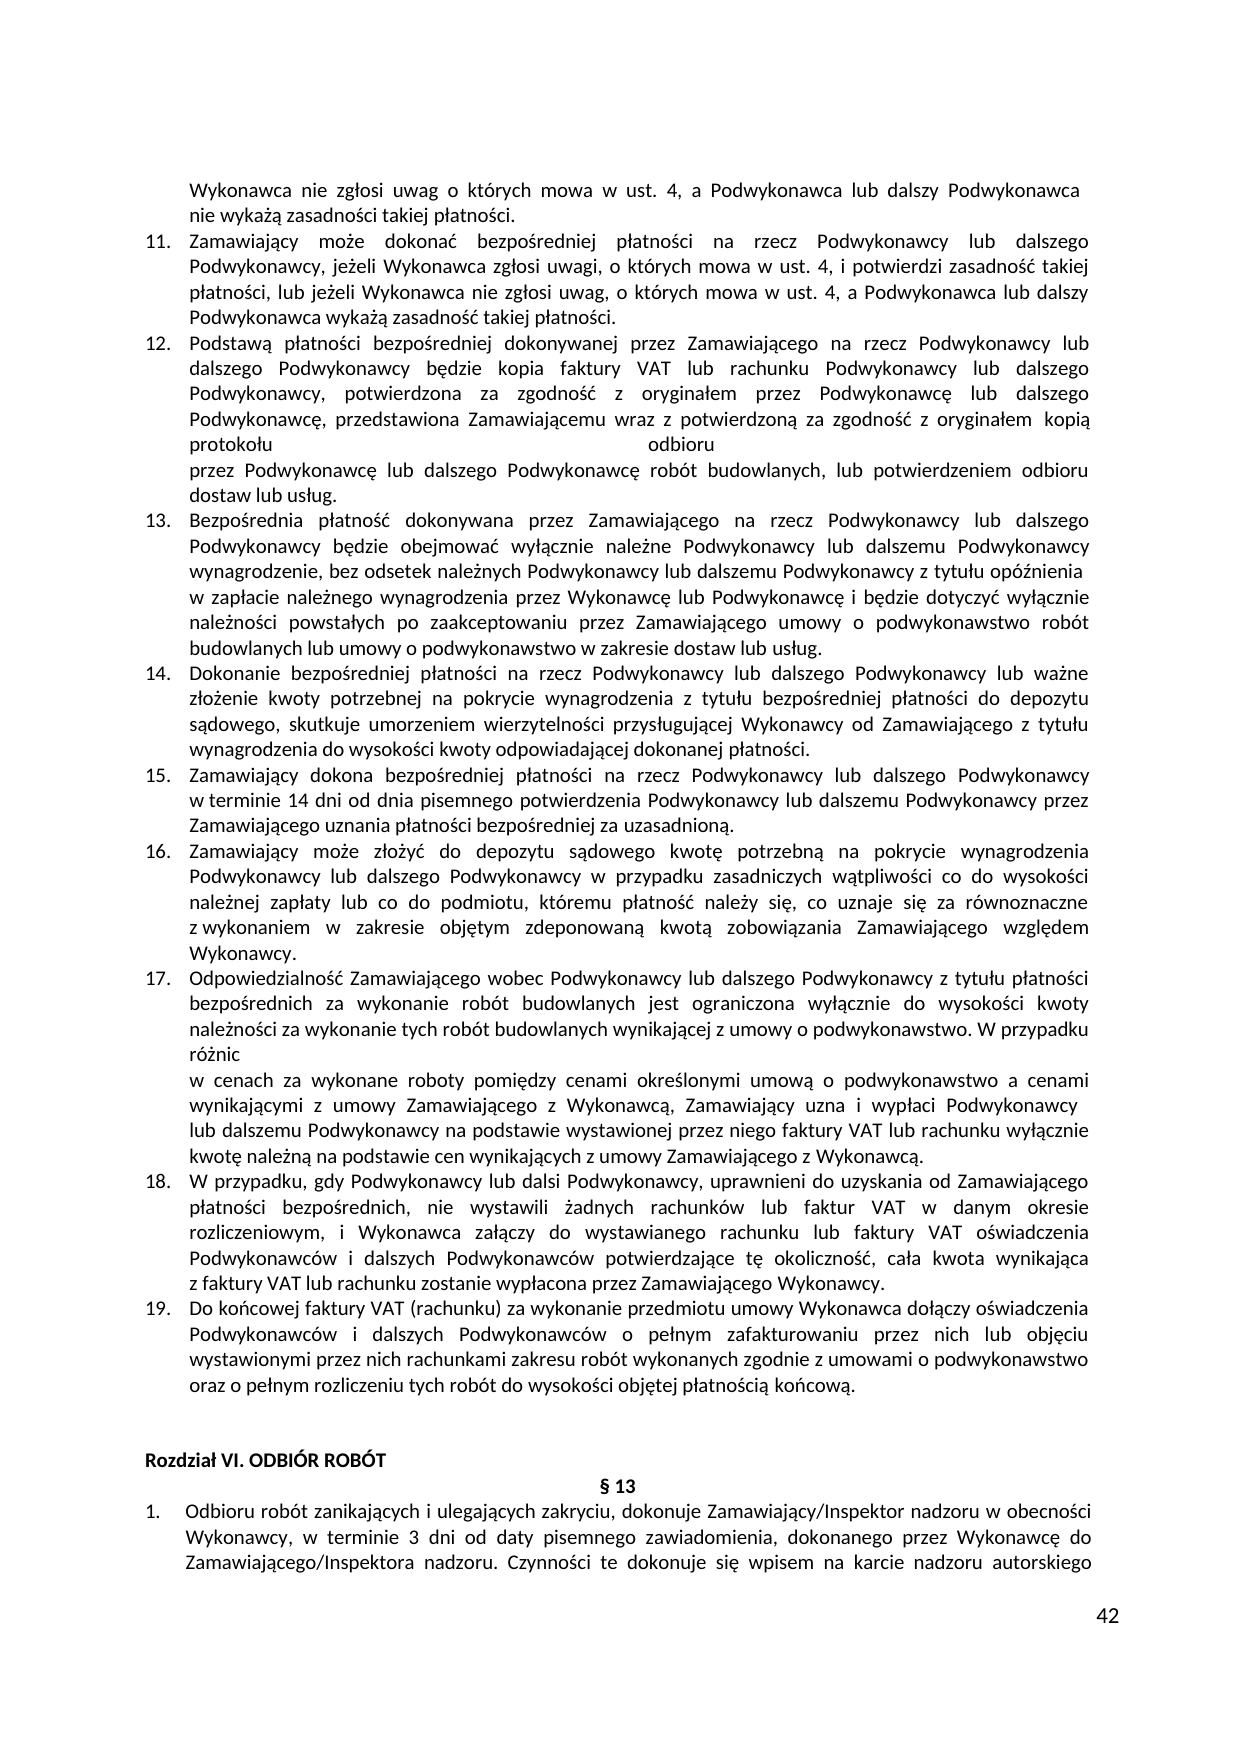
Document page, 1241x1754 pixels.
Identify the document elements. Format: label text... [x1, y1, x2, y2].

list Do końcowej faktury VAT (rachunku) za wykonanie przedmiotu umowy Wykonawca dołączy oświadczenia Podwykonawców i dalszych Podwykonawców o pełnym zafakturowaniu przez nich lub objęciu wystawionymi przez nich rachunkami zakresu robót wykonanych zgodnie z umowami o podwykonawstwo oraz o pełnym rozliczeniu tych robót do wysokości objętej płatnością końcową. [145, 1296, 1090, 1397]
list Zamawiający może złożyć do depozytu sądowego kwotę potrzebną na pokrycie wynagrodzenia Podwykonawcy lub dalszego Podwykonawcy w przypadku zasadniczych wątpliwości co do wysokości należnej zapłaty lub co do podmiotu, któremu płatność należy się, co uznaje się za równoznaczne z wykonaniem w zakresie objętym zdeponowaną kwotą zobowiązania Zamawiającego względem Wykonawcy. [145, 838, 1090, 965]
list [145, 177, 1090, 228]
list Dokonanie bezpośredniej płatności na rzecz Podwykonawcy lub dalszego Podwykonawcy lub ważne złożenie kwoty potrzebnej na pokrycie wynagrodzenia z tytułu bezpośredniej płatności do depozytu sądowego, skutkuje umorzeniem wierzytelności przysługującej Wykonawcy od Zamawiającego z tytułu wynagrodzenia do wysokości kwoty odpowiadającej dokonanej płatności. [145, 660, 1090, 762]
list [145, 1498, 1093, 1575]
list Zamawiający może dokonać bezpośredniej płatności na rzecz Podwykonawcy lub dalszego Podwykonawcy, jeżeli Wykonawca zgłosi uwagi, o których mowa w ust. 4, i potwierdzi zasadność takiej płatności, lub jeżeli Wykonawca nie zgłosi uwag, o których mowa w ust. 4, a Podwykonawca lub dalszy Podwykonawca wykażą zasadność takiej płatności. [145, 228, 1090, 330]
list W przypadku, gdy Podwykonawcy lub dalsi Podwykonawcy, uprawnieni do uzyskania od Zamawiającego płatności bezpośrednich, nie wystawili żadnych rachunków lub faktur VAT w danym okresie rozliczeniowym, i Wykonawca załączy do wystawianego rachunku lub faktury VAT oświadczenia Podwykonawców i dalszych Podwykonawców potwierdzające tę okoliczność, cała kwota wynikająca z faktury VAT lub rachunku zostanie wypłacona przez Zamawiającego Wykonawcy. [145, 1168, 1090, 1296]
list Odpowiedzialność Zamawiającego wobec Podwykonawcy lub dalszego Podwykonawcy z tytułu płatności bezpośrednich za wykonanie robót budowlanych jest ograniczona wyłącznie do wysokości kwoty należności za wykonanie tych robót budowlanych wynikającej z umowy o podwykonawstwo. W przypadku różnic w cenach za wykonane roboty pomiędzy cenami określonymi umową o podwykonawstwo a cenami wynikającymi z umowy Zamawiającego z Wykonawcą, Zamawiający uzna i wypłaci Podwykonawcy lub dalszemu Podwykonawcy na podstawie wystawionej przez niego faktury VAT lub rachunku wyłącznie kwotę należną na podstawie cen wynikających z umowy Zamawiającego z Wykonawcą. [145, 965, 1090, 1168]
list Bezpośrednia płatność dokonywana przez Zamawiającego na rzecz Podwykonawcy lub dalszego Podwykonawcy będzie obejmować wyłącznie należne Podwykonawcy lub dalszemu Podwykonawcy wynagrodzenie, bez odsetek należnych Podwykonawcy lub dalszemu Podwykonawcy z tytułu opóźnienia w zapłacie należnego wynagrodzenia przez Wykonawcę lub Podwykonawcę i będzie dotyczyć wyłącznie należności powstałych po zaakceptowaniu przez Zamawiającego umowy o podwykonawstwo robót budowlanych lub umowy o podwykonawstwo w zakresie dostaw lub usług. [145, 508, 1090, 660]
list Podstawą płatności bezpośredniej dokonywanej przez Zamawiającego na rzecz Podwykonawcy lub dalszego Podwykonawcy będzie kopia faktury VAT lub rachunku Podwykonawcy lub dalszego Podwykonawcy, potwierdzona za zgodność z oryginałem przez Podwykonawcę lub dalszego Podwykonawcę, przedstawiona Zamawiającemu wraz z potwierdzoną za zgodność z oryginałem kopią protokołu odbioru przez Podwykonawcę lub dalszego Podwykonawcę robót budowlanych, lub potwierdzeniem odbioru dostaw lub usług. [145, 330, 1090, 508]
text § 13 [145, 1473, 1090, 1498]
text Rozdział VI. ODBIÓR ROBÓT [145, 1448, 1119, 1473]
list Zamawiający dokona bezpośredniej płatności na rzecz Podwykonawcy lub dalszego Podwykonawcy w terminie 14 dni od dnia pisemnego potwierdzenia Podwykonawcy lub dalszemu Podwykonawcy przez Zamawiającego uznania płatności bezpośredniej za uzasadnioną. [145, 762, 1090, 838]
